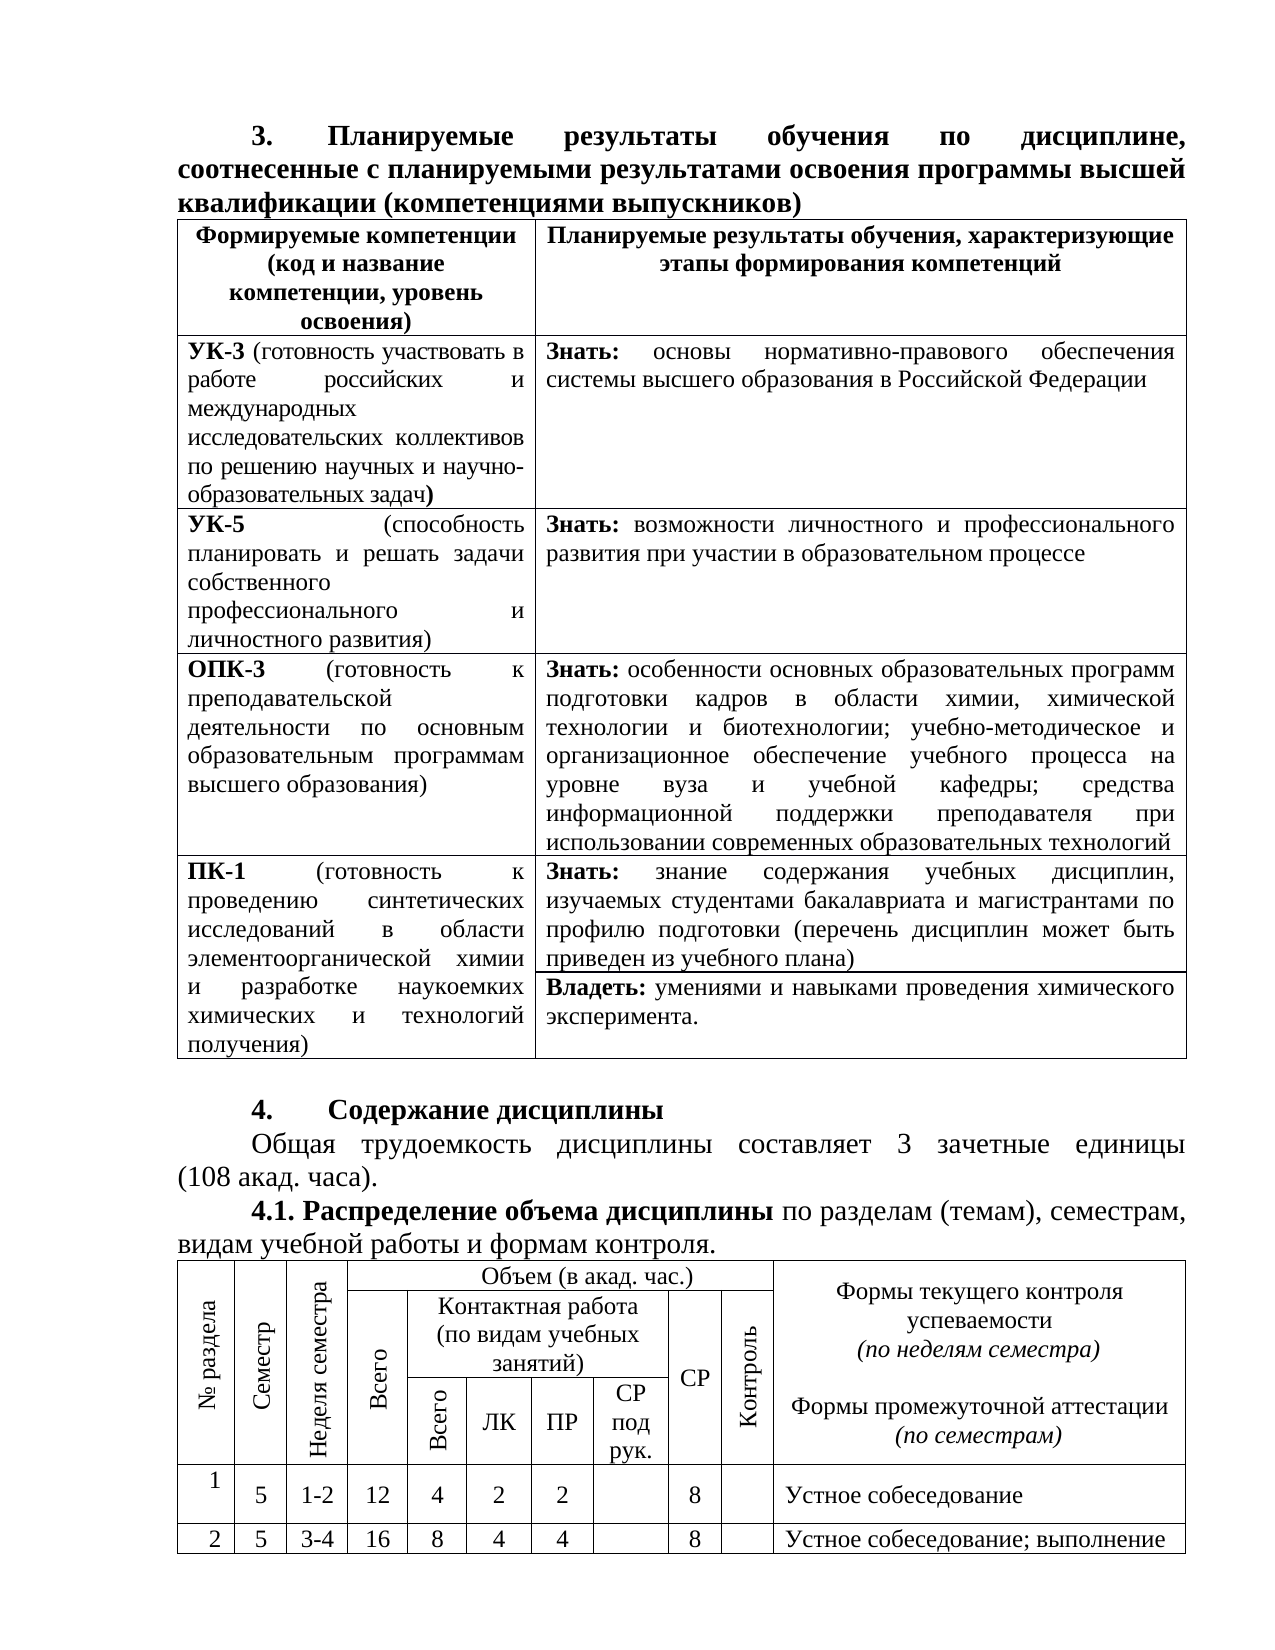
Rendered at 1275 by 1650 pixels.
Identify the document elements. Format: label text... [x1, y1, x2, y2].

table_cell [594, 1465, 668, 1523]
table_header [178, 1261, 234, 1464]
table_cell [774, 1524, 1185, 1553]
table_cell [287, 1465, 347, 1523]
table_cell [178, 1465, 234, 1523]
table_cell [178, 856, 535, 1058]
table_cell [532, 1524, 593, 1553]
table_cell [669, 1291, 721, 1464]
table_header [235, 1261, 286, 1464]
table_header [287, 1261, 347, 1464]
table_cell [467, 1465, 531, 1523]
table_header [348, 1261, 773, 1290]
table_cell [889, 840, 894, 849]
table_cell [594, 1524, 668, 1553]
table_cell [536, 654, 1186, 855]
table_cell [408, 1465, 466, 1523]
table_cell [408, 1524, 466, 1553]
text Общая трудоемкость дисциплины составляет 3 зачетные единицы (108 акад. часа). [177, 1126, 1186, 1193]
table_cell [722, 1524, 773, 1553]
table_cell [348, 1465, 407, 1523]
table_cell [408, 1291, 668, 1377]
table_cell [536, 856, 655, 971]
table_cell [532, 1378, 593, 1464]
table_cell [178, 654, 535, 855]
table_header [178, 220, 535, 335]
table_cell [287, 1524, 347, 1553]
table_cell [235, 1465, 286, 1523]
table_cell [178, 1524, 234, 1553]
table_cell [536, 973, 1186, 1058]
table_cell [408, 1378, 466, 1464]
list Содержание дисциплины [177, 1092, 1186, 1126]
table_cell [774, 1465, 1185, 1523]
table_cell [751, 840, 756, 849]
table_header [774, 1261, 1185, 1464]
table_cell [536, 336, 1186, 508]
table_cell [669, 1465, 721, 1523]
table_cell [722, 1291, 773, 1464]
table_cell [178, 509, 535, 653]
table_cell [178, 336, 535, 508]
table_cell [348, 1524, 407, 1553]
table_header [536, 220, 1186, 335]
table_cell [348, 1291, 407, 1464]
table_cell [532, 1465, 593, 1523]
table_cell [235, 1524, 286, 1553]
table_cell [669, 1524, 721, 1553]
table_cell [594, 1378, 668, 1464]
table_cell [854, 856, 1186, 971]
list Планируемые результаты обучения по дисциплине, соотнесенные с планируемыми результатами освоения программы высшей квалификации (компетенциями выпускников) [177, 118, 1186, 219]
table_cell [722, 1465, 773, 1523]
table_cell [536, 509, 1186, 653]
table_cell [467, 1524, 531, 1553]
text 4.1. Распределение объема дисциплины по разделам (темам), семестрам, видам учебной работы и формам контроля. [177, 1193, 1186, 1260]
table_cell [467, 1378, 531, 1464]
